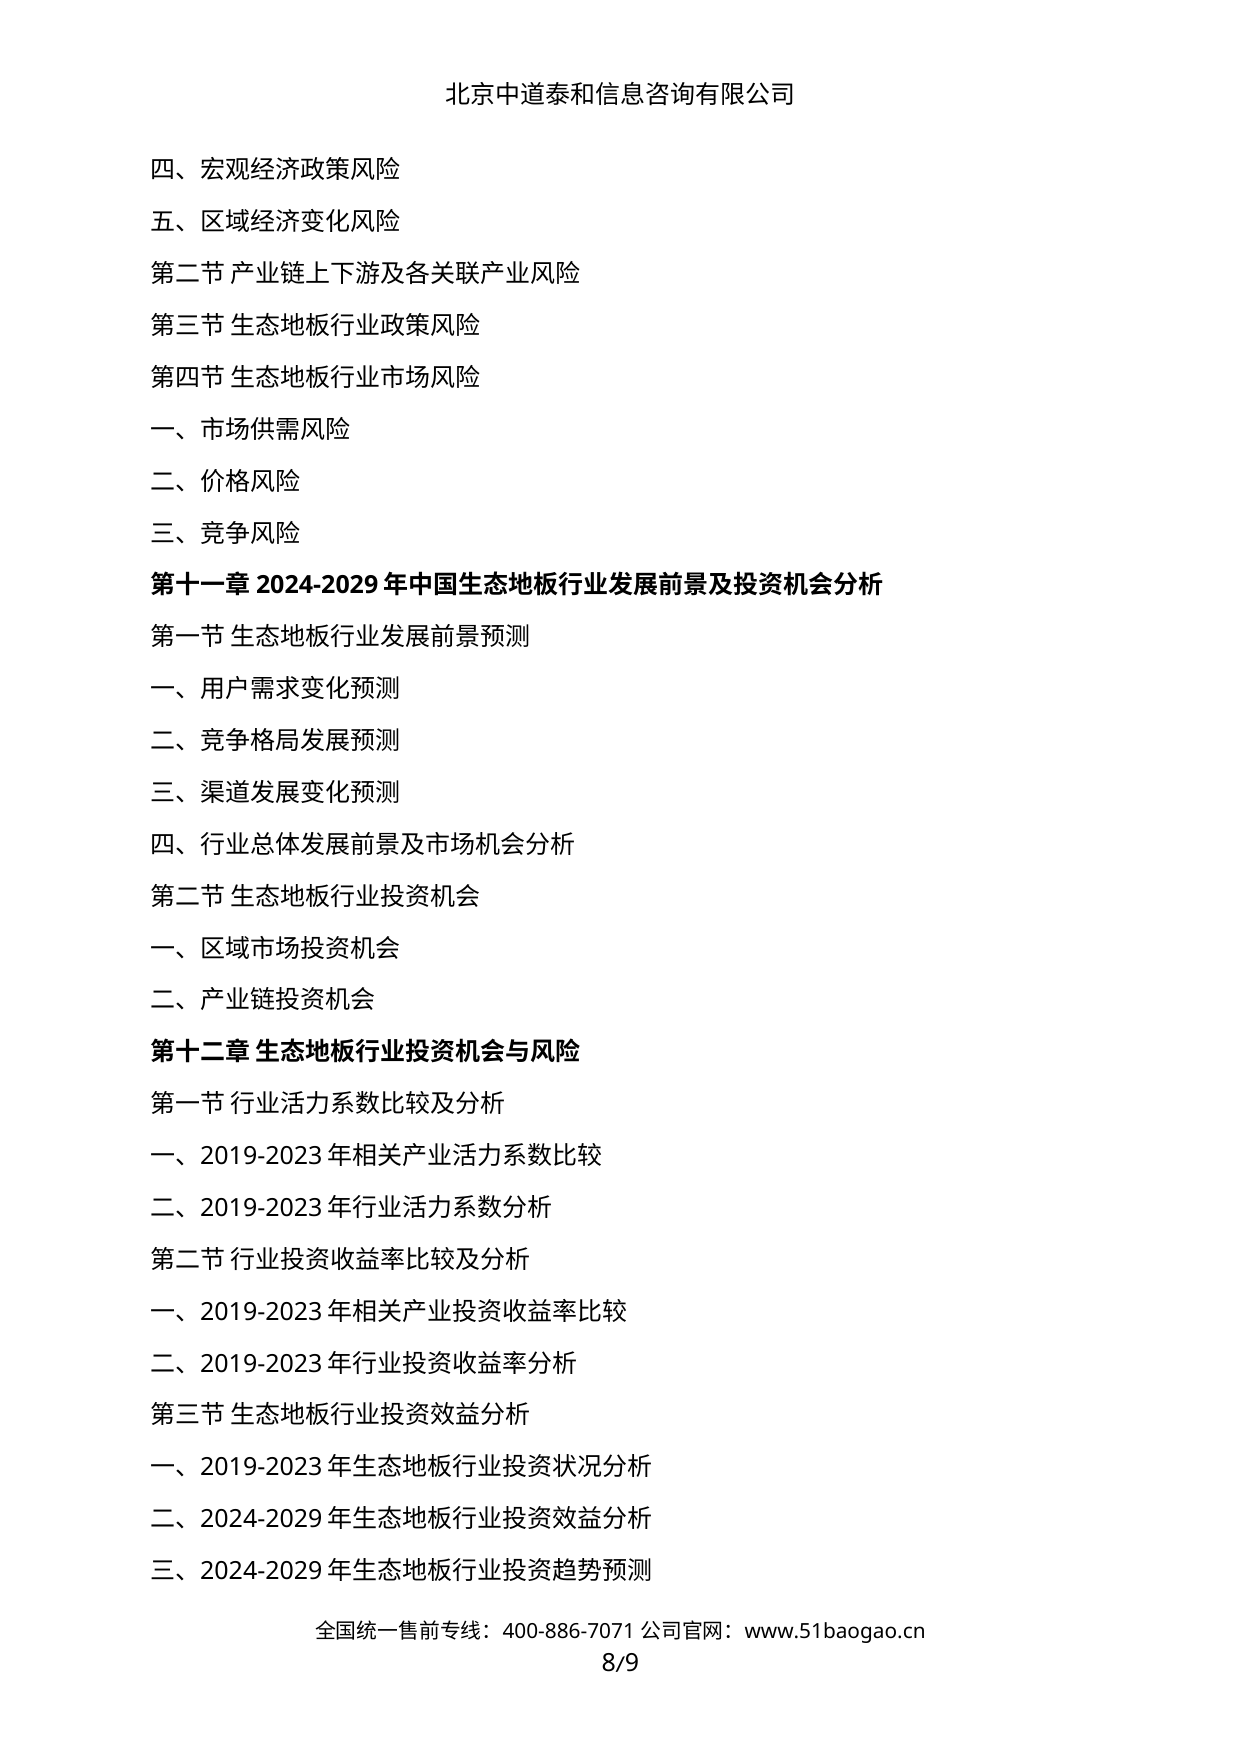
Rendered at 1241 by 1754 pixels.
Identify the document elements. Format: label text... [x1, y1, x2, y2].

text 二、价格风险 [150, 461, 1090, 497]
text 第二节 生态地板行业投资机会 [150, 876, 1090, 912]
text 第二节 行业投资收益率比较及分析 [150, 1239, 1090, 1276]
text 第一节 行业活力系数比较及分析 [150, 1084, 1090, 1120]
text 一、2019-2023年相关产业投资收益率比较 [150, 1291, 1090, 1327]
text 一、区域市场投资机会 [150, 928, 1090, 964]
text 一、2019-2023年相关产业活力系数比较 [150, 1136, 1090, 1172]
text 二、产业链投资机会 [150, 980, 1090, 1016]
text 一、2019-2023年生态地板行业投资状况分析 [150, 1447, 1090, 1483]
text 二、竞争格局发展预测 [150, 721, 1090, 757]
text 一、市场供需风险 [150, 409, 1090, 446]
text 五、区域经济变化风险 [150, 202, 1090, 238]
text 四、宏观经济政策风险 [150, 150, 1090, 186]
text 第三节 生态地板行业投资效益分析 [150, 1395, 1090, 1431]
text 一、用户需求变化预测 [150, 669, 1090, 705]
text 三、渠道发展变化预测 [150, 772, 1090, 809]
text 三、竞争风险 [150, 513, 1090, 549]
text 第四节 生态地板行业市场风险 [150, 357, 1090, 394]
text 第十一章 2024-2029年中国生态地板行业发展前景及投资机会分析 [150, 565, 1090, 601]
text 二、2019-2023年行业投资收益率分析 [150, 1343, 1090, 1379]
text 二、2019-2023年行业活力系数分析 [150, 1187, 1090, 1224]
text 第三节 生态地板行业政策风险 [150, 306, 1090, 342]
text 四、行业总体发展前景及市场机会分析 [150, 824, 1090, 861]
text 二、2024-2029年生态地板行业投资效益分析 [150, 1499, 1090, 1535]
text 第二节 产业链上下游及各关联产业风险 [150, 254, 1090, 290]
text 第十二章 生态地板行业投资机会与风险 [150, 1032, 1090, 1068]
text 三、2024-2029年生态地板行业投资趋势预测 [150, 1551, 1090, 1587]
text 第一节 生态地板行业发展前景预测 [150, 617, 1090, 653]
